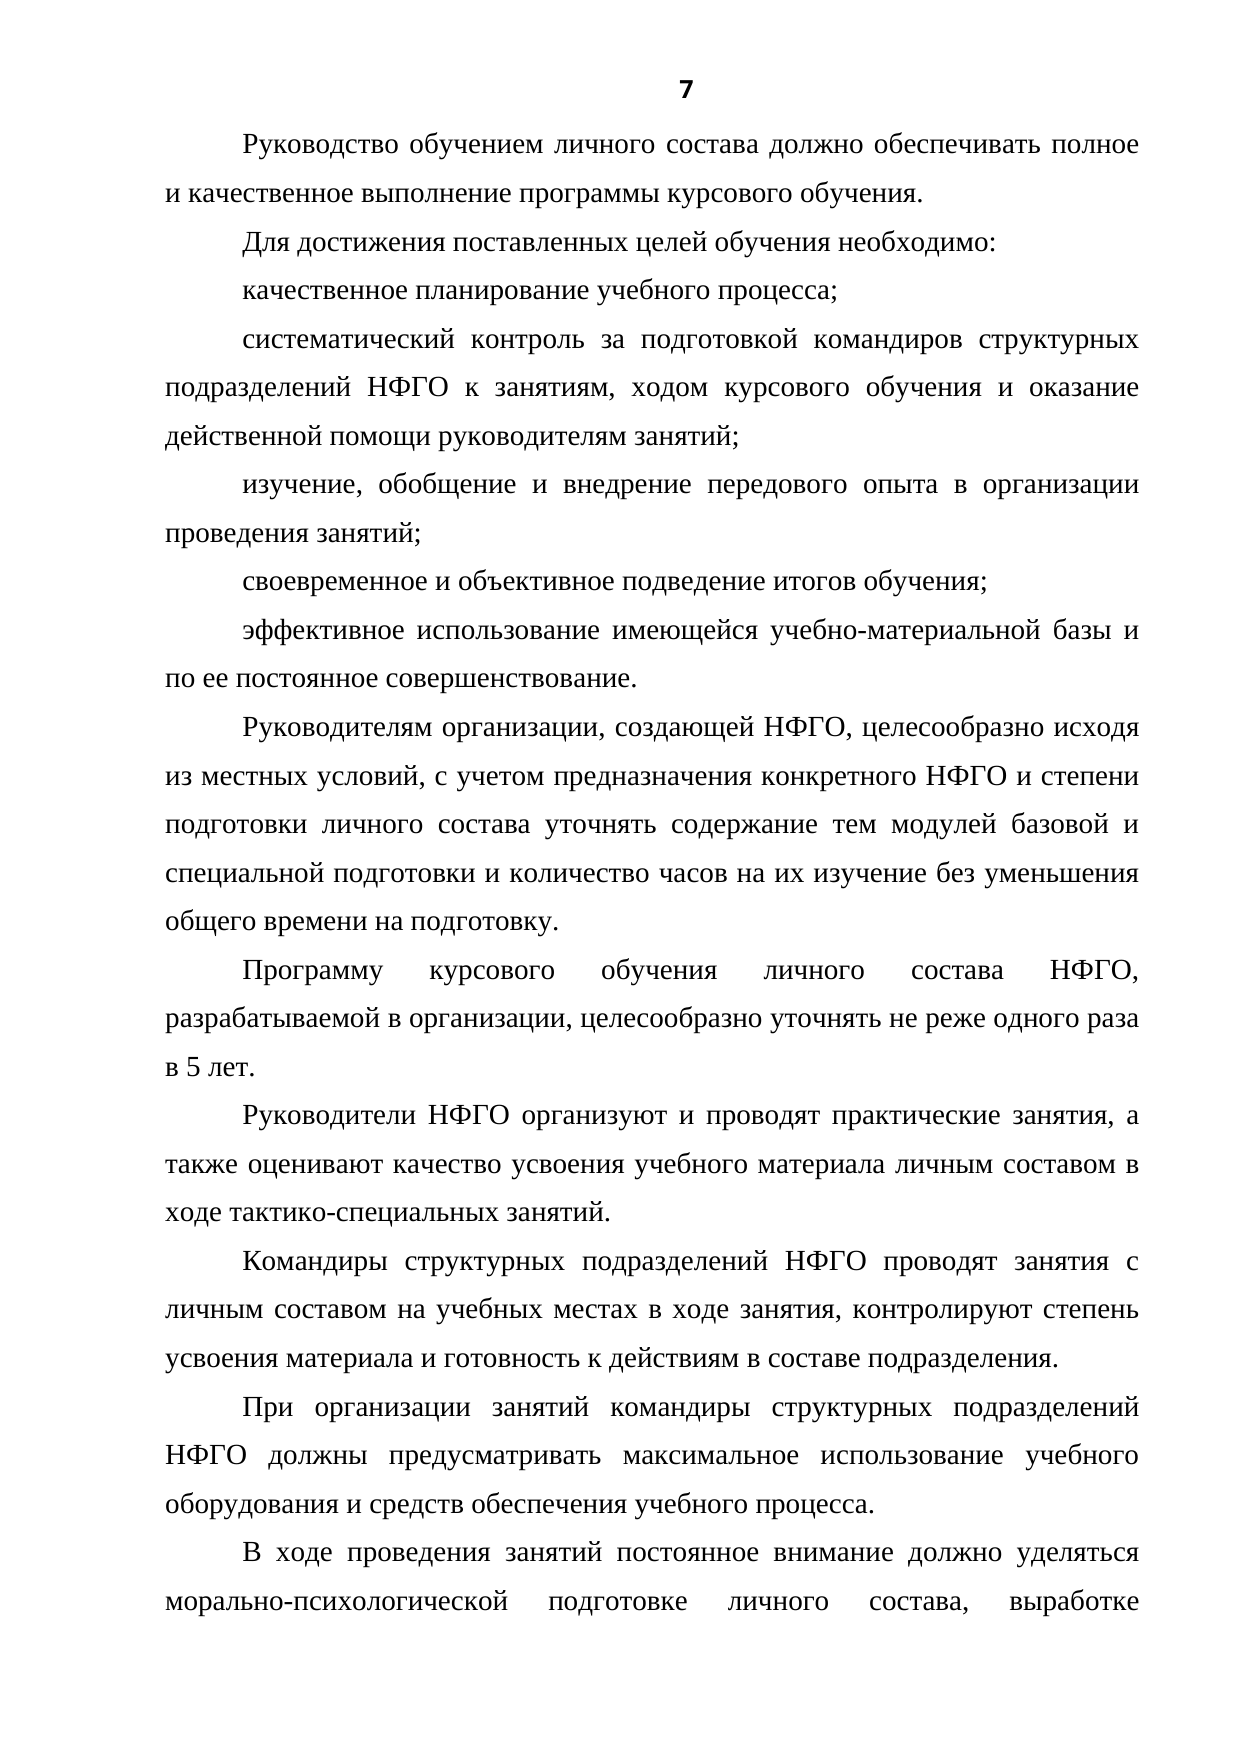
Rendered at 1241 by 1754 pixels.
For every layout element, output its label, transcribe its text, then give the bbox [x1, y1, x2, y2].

text изучение, обобщение и внедрение передового опыта в организации проведения занятий; [165, 455, 1140, 552]
text При организации занятий командиры структурных подразделений НФГО должны предусматривать максимальное использование учебного оборудования и средств обеспечения учебного процесса. [165, 1377, 1140, 1523]
text Руководство обучением личного состава должно обеспечивать полное и качественное выполнение программы курсового обучения. [165, 115, 1140, 212]
text качественное планирование учебного процесса; [165, 261, 1140, 309]
text систематический контроль за подготовкой командиров структурных подразделений НФГО к занятиям, ходом курсового обучения и оказание действенной помощи руководителям занятий; [165, 309, 1140, 455]
text Для достижения поставленных целей обучения необходимо: [165, 212, 1140, 261]
text Руководители НФГО организуют и проводят практические занятия, а также оценивают качество усвоения учебного материала личным составом в ходе тактико-специальных занятий. [165, 1086, 1140, 1232]
text эффективное использование имеющейся учебно-материальной базы и по ее постоянное совершенствование. [165, 601, 1140, 698]
text своевременное и объективное подведение итогов обучения; [165, 552, 1140, 601]
text Программу курсового обучения личного состава НФГО, разрабатываемой в организации, целесообразно уточнять не реже одного раза в 5 лет. [165, 940, 1140, 1086]
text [165, 1523, 1140, 1620]
text Руководителям организации, создающей НФГО, целесообразно исходя из местных условий, с учетом предназначения конкретного НФГО и степени подготовки личного состава уточнять содержание тем модулей базовой и специальной подготовки и количество часов на их изучение без уменьшения общего времени на подготовку. [165, 698, 1140, 940]
text Командиры структурных подразделений НФГО проводят занятия с личным составом на учебных местах в ходе занятия, контролируют степень усвоения материала и готовность к действиям в составе подразделения. [165, 1232, 1140, 1377]
